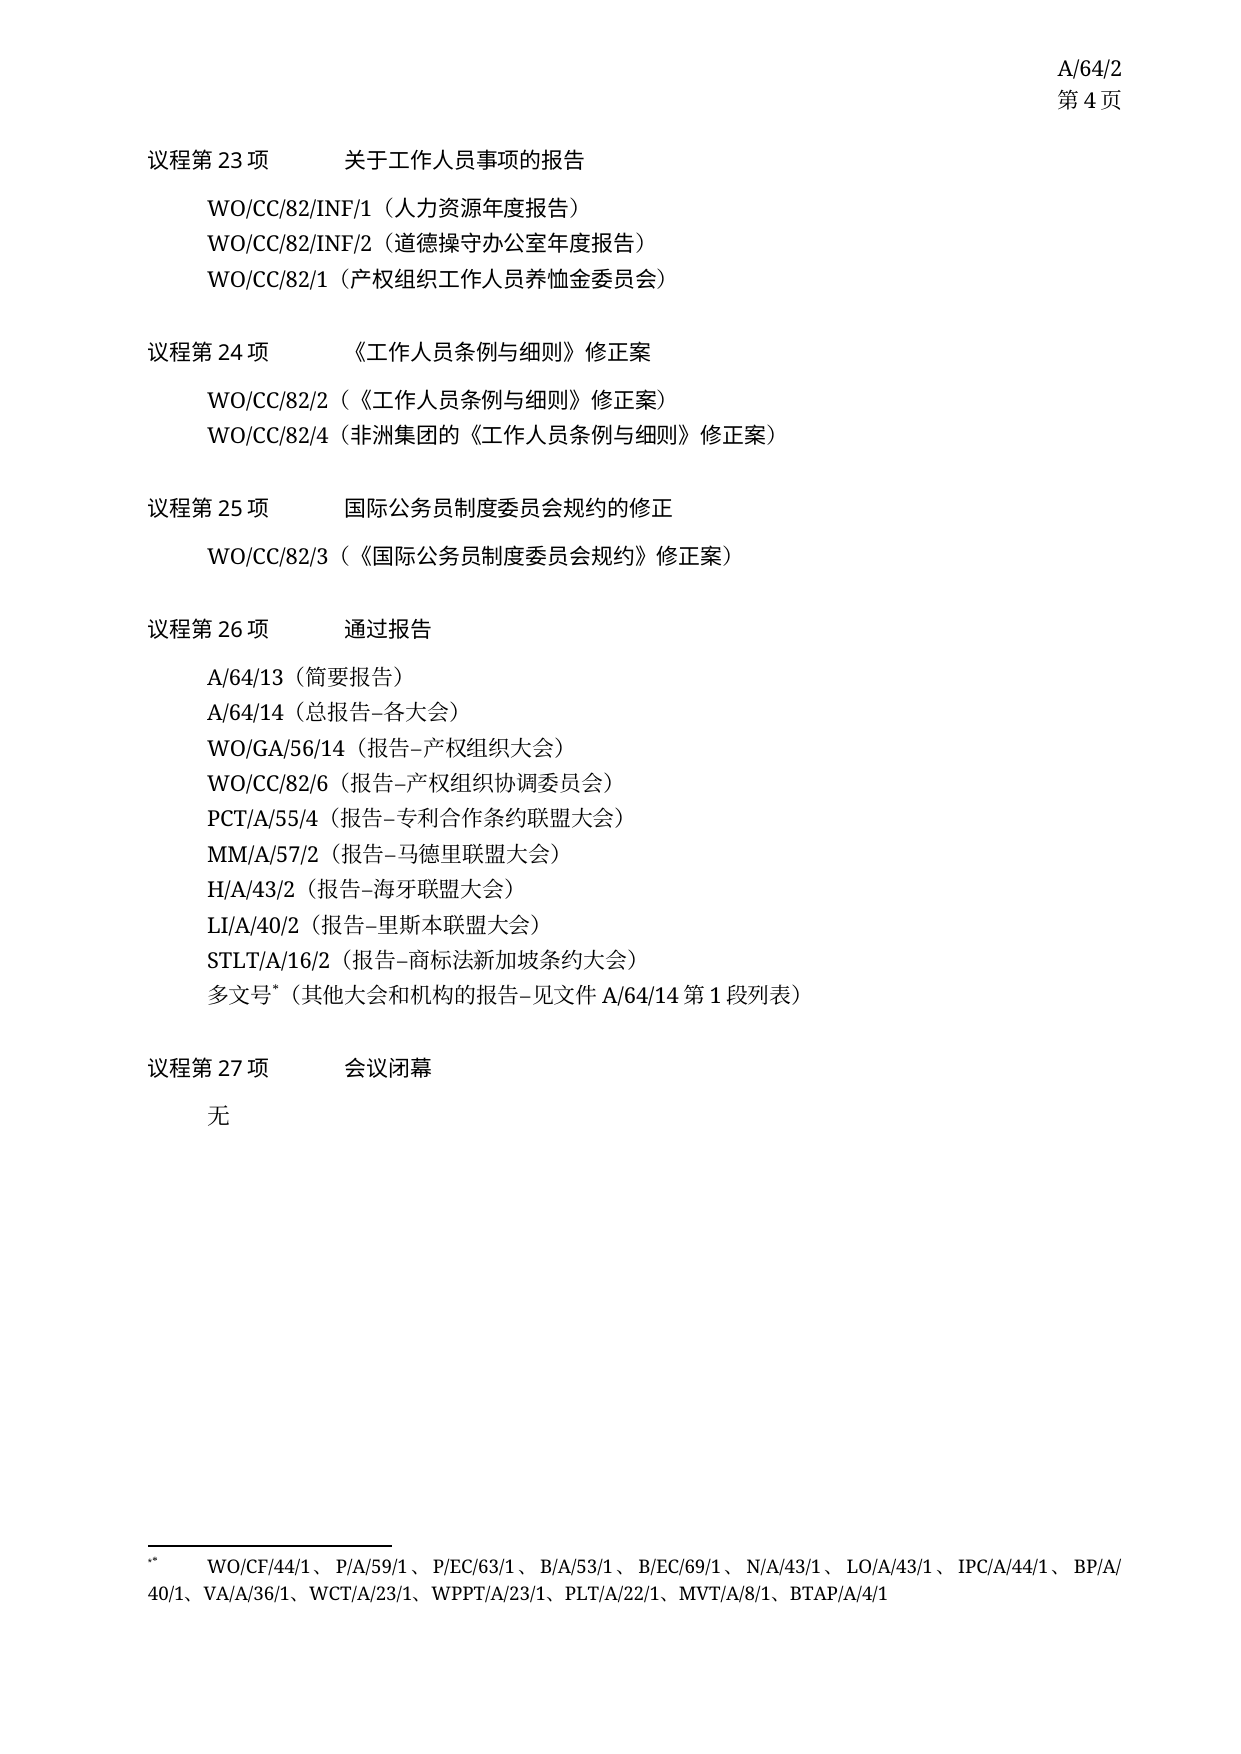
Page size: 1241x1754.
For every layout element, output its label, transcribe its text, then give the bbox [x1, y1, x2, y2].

text WO/GA/56/14（报告–产权组织大会） [207, 727, 1122, 762]
subtitle 议程第25项 国际公务员制度委员会规约的修正 [148, 487, 1122, 523]
text A/64/14（总报告–各大会） [207, 692, 1122, 727]
text H/A/43/2（报告–海牙联盟大会） [207, 869, 1122, 904]
text A/64/13（简要报告） [207, 656, 1122, 692]
text 无 [207, 1096, 1122, 1131]
text WO/CC/82/6（报告–产权组织协调委员会） [207, 762, 1122, 798]
text STLT/A/16/2（报告–商标法新加坡条约大会） [207, 939, 1122, 975]
text LI/A/40/2（报告–里斯本联盟大会） [207, 904, 1122, 939]
subtitle 议程第26项 通过报告 [148, 608, 1122, 644]
subtitle 议程第27项 会议闭幕 [148, 1048, 1122, 1083]
text WO/CC/82/INF/1（人力资源年度报告） [207, 187, 1122, 223]
text WO/CC/82/INF/2（道德操守办公室年度报告） [207, 223, 1122, 258]
text PCT/A/55/4（报告–专利合作条约联盟大会） [207, 798, 1122, 833]
text WO/CC/82/4（非洲集团的《工作人员条例与细则》修正案） [207, 414, 1122, 450]
subtitle 议程第24项 《工作人员条例与细则》修正案 [148, 331, 1122, 367]
text WO/CC/82/3（《国际公务员制度委员会规约》修正案） [207, 535, 1122, 571]
text WO/CC/82/1（产权组织工作人员养恤金委员会） [207, 258, 1122, 294]
text 多文号*（其他大会和机构的报告–见文件A/64/14第1段列表） [207, 975, 1122, 1010]
text MM/A/57/2（报告–马德里联盟大会） [207, 833, 1122, 869]
text WO/CC/82/2（《工作人员条例与细则》修正案） [207, 379, 1122, 414]
subtitle 议程第23项 关于工作人员事项的报告 [148, 139, 1122, 175]
